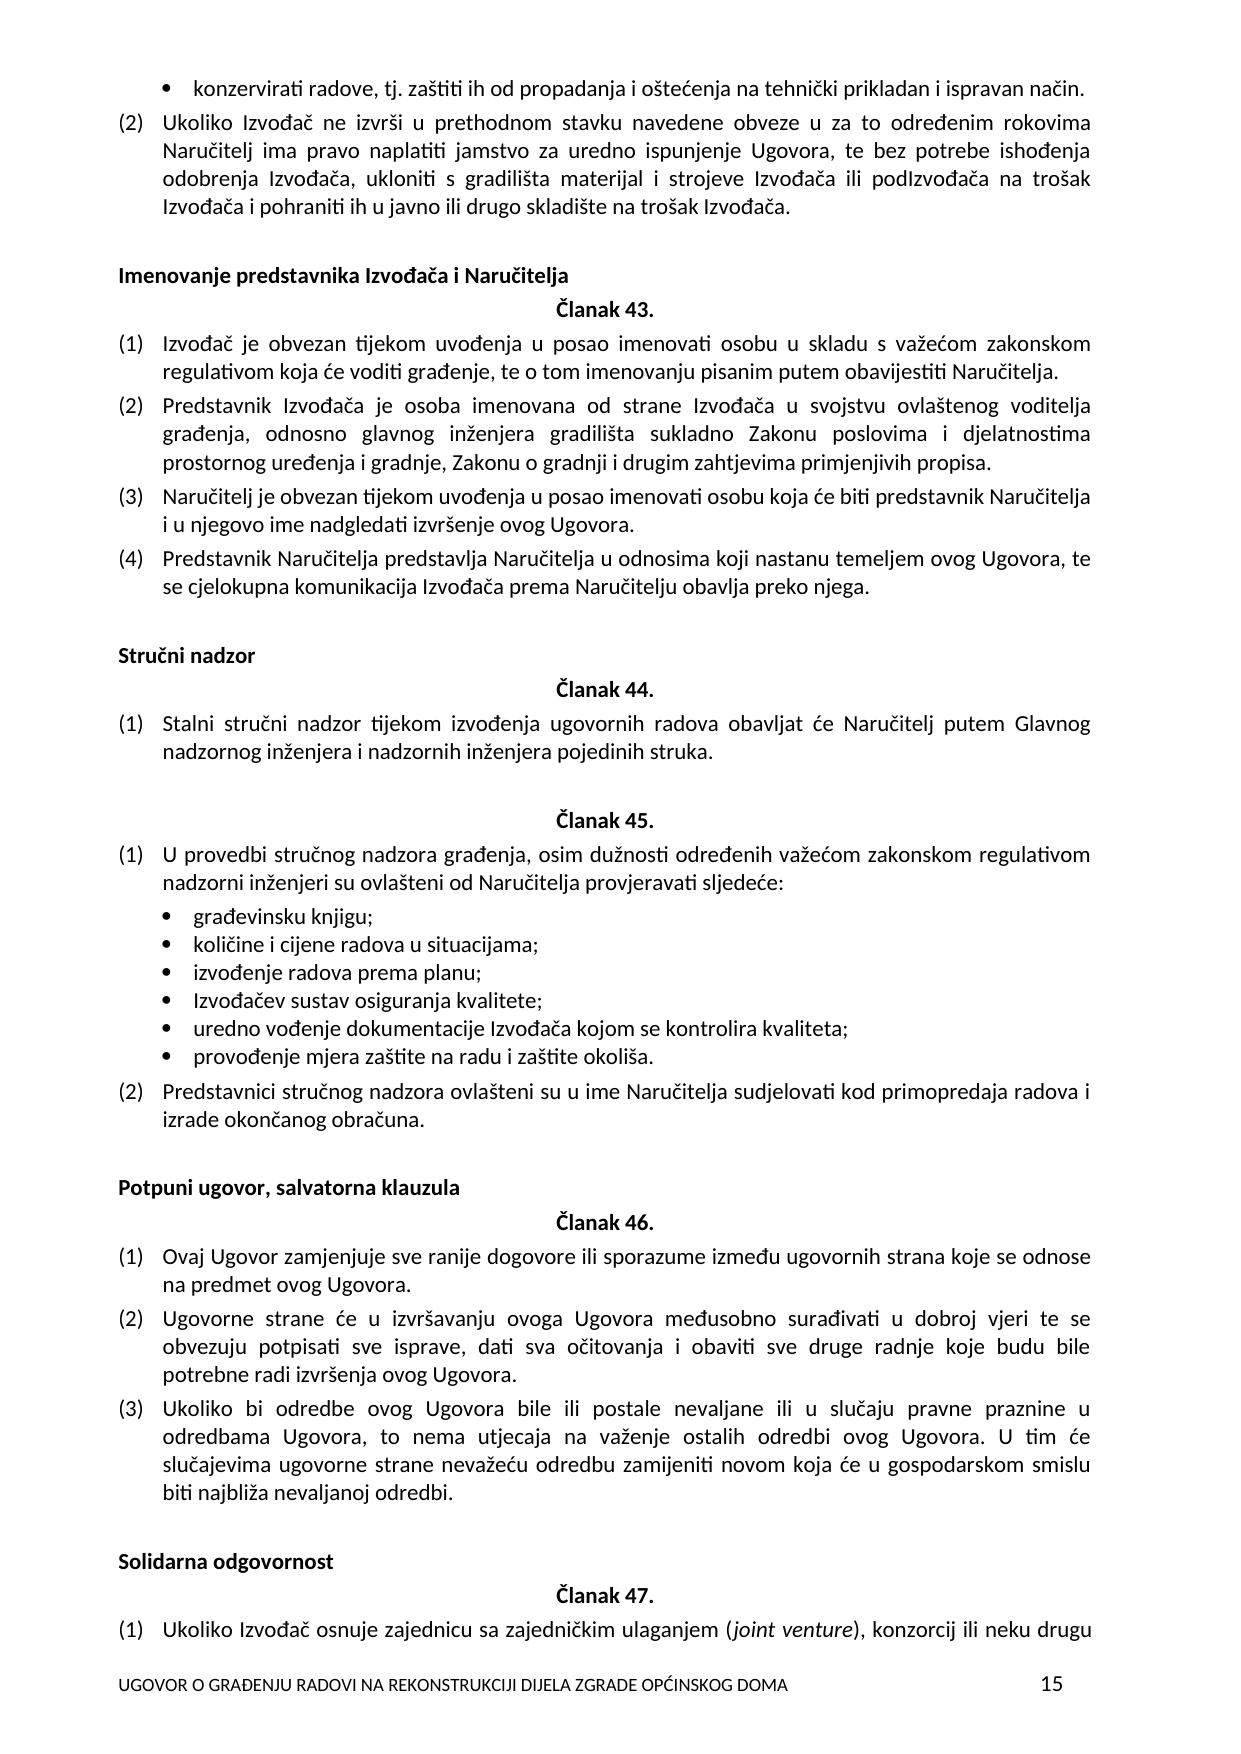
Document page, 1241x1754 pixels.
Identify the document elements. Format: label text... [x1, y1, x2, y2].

list Ovaj Ugovor zamjenjuje sve ranije dogovore ili sporazume između ugovornih strana koje se odnose na predmet ovog Ugovora. [118, 1242, 1092, 1298]
list Predstavnici stručnog nadzora ovlašteni su u ime Naručitelja sudjelovati kod primopredaja radova i izrade okončanog obračuna. [118, 1077, 1092, 1133]
list Predstavnik Naručitelja predstavlja Naručitelja u odnosima koji nastanu temeljem ovog Ugovora, te se cjelokupna komunikacija Izvođača prema Naručitelju obavlja preko njega. [118, 544, 1092, 600]
text Stručni nadzor [118, 641, 1092, 669]
text Članak 43. [118, 295, 1092, 323]
list provođenje mjera zaštite na radu i zaštite okoliša. [162, 1042, 1092, 1071]
list U provedbi stručnog nadzora građenja, osim dužnosti određenih važećom zakonskom regulativom nadzorni inženjeri su ovlašteni od Naručitelja provjeravati sljedeće: [118, 840, 1092, 896]
list Izvođačev sustav osiguranja kvalitete; [162, 986, 1092, 1014]
text Članak 44. [118, 675, 1092, 703]
list Izvođač je obvezan tijekom uvođenja u posao imenovati osobu u skladu s važećom zakonskom regulativom koja će voditi građenje, te o tom imenovanju pisanim putem obavijestiti Naručitelja. [118, 329, 1092, 385]
text Članak 46. [118, 1208, 1092, 1236]
list uredno vođenje dokumentacije Izvođača kojom se kontrolira kvaliteta; [162, 1014, 1092, 1042]
text Imenovanje predstavnika Izvođača i Naručitelja [118, 261, 1092, 289]
text Solidarna odgovornost [118, 1547, 1092, 1575]
text Članak 47. [118, 1581, 1092, 1609]
list Ugovorne strane će u izvršavanju ovoga Ugovora međusobno surađivati u dobroj vjeri te se obvezuju potpisati sve isprave, dati sva očitovanja i obaviti sve druge radnje koje budu bile potrebne radi izvršenja ovog Ugovora. [118, 1304, 1092, 1388]
list konzervirati radove, tj. zaštiti ih od propadanja i oštećenja na tehnički prikladan i ispravan način. [162, 74, 1092, 102]
list izvođenje radova prema planu; [162, 958, 1092, 986]
list Ukoliko bi odredbe ovog Ugovora bile ili postale nevaljane ili u slučaju pravne praznine u odredbama Ugovora, to nema utjecaja na važenje ostalih odredbi ovog Ugovora. U tim će slučajevima ugovorne strane nevažeću odredbu zamijeniti novom koja će u gospodarskom smislu biti najbliža nevaljanoj odredbi. [118, 1394, 1092, 1507]
list količine i cijene radova u situacijama; [162, 930, 1092, 958]
list Naručitelj je obvezan tijekom uvođenja u posao imenovati osobu koja će biti predstavnik Naručitelja i u njegovo ime nadgledati izvršenje ovog Ugovora. [118, 482, 1092, 538]
text Članak 45. [118, 806, 1092, 834]
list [118, 1616, 1092, 1644]
text Potpuni ugovor, salvatorna klauzula [118, 1173, 1092, 1201]
list Ukoliko Izvođač ne izvrši u prethodnom stavku navedene obveze u za to određenim rokovima Naručitelj ima pravo naplatiti jamstvo za uredno ispunjenje Ugovora, te bez potrebe ishođenja odobrenja Izvođača, ukloniti s gradilišta materijal i strojeve Izvođača ili podIzvođača na trošak Izvođača i pohraniti ih u javno ili drugo skladište na trošak Izvođača. [118, 108, 1092, 220]
list Predstavnik Izvođača je osoba imenovana od strane Izvođača u svojstvu ovlaštenog voditelja građenja, odnosno glavnog inženjera gradilišta sukladno Zakonu poslovima i djelatnostima prostornog uređenja i gradnje, Zakonu o gradnji i drugim zahtjevima primjenjivih propisa. [118, 392, 1092, 476]
list Stalni stručni nadzor tijekom izvođenja ugovornih radova obavljat će Naručitelj putem Glavnog nadzornog inženjera i nadzornih inženjera pojedinih struka. [118, 709, 1092, 765]
list građevinsku knjigu; [162, 902, 1092, 930]
